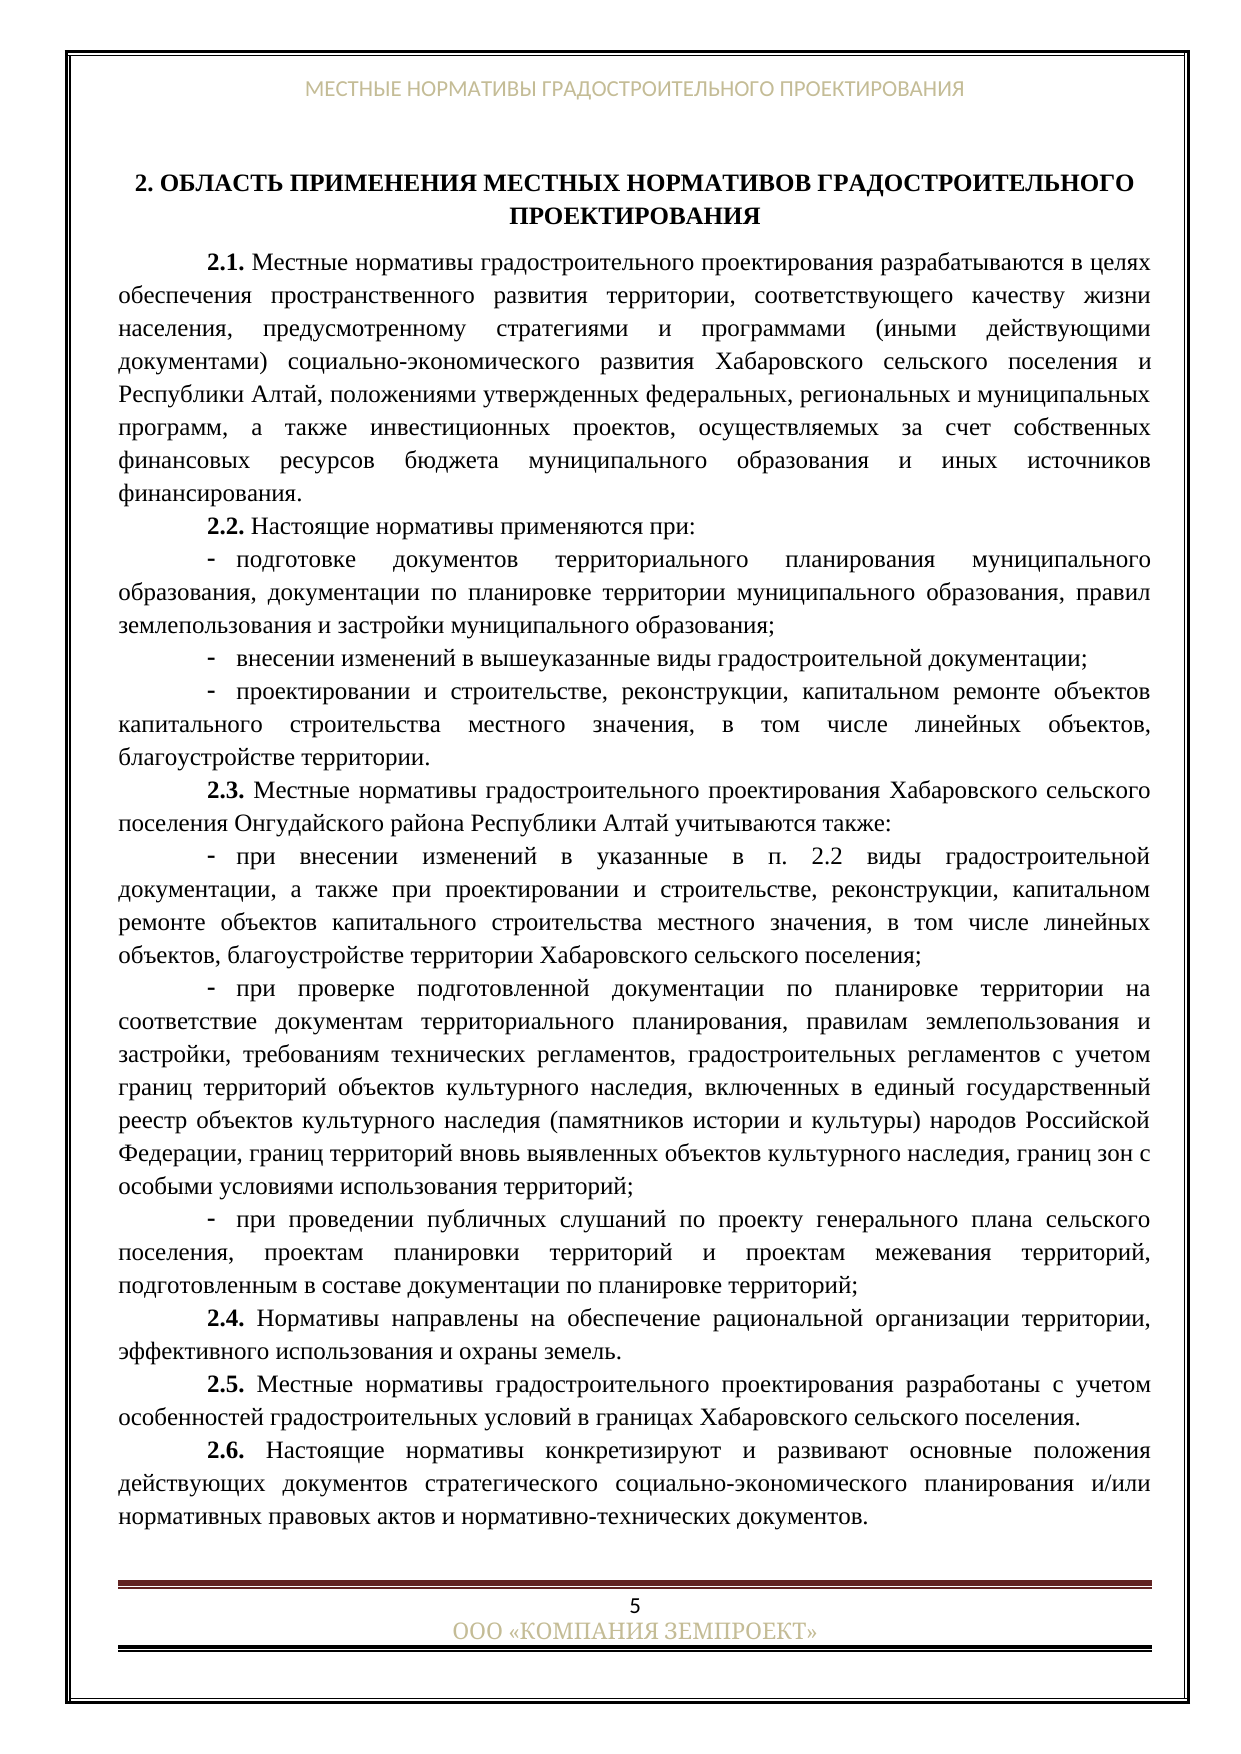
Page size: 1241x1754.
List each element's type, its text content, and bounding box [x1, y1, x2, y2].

subtitle 2. область применения местных нормативоВ градостроительного проектирования [118, 168, 1152, 230]
list подготовке документов территориального планирования муниципального образования, документации по планировке территории муниципального образования, правил землепользования и застройки муниципального образования; [118, 544, 1152, 639]
text 2.1. Местные нормативы градостроительного проектирования разрабатываются в целях обеспечения пространственного развития территории, соответствующего качеству жизни населения, предусмотренному стратегиями и программами (иными действующими документами) социально-экономического развития Хабаровского сельского поселения и Республики Алтай, положениями утвержденных федеральных, региональных и муниципальных программ, а также инвестиционных проектов, осуществляемых за счет собственных финансовых ресурсов бюджета муниципального образования и иных источников финансирования. [118, 247, 1152, 507]
text 2.5. Местные нормативы градостроительного проектирования разработаны с учетом особенностей градостроительных условий в границах Хабаровского сельского поселения. [118, 1369, 1152, 1431]
list внесении изменений в вышеуказанные виды градостроительной документации; [118, 643, 1152, 672]
list проектировании и строительстве, реконструкции, капитальном ремонте объектов капитального строительства местного значения, в том числе линейных объектов, благоустройстве территории. [118, 676, 1152, 771]
text 2.6. Настоящие нормативы конкретизируют и развивают основные положения действующих документов стратегического социально-экономического планирования и/или нормативных правовых актов и нормативно-технических документов. [118, 1435, 1152, 1530]
text 2.4. Нормативы направлены на обеспечение рациональной организации территории, эффективного использования и охраны земель. [118, 1303, 1152, 1365]
text 2.2. Настоящие нормативы применяются при: [118, 511, 1152, 539]
list при проверке подготовленной документации по планировке территории на соответствие документам территориального планирования, правилам землепользования и застройки, требованиям технических регламентов, градостроительных регламентов с учетом границ территорий объектов культурного наследия, включенных в единый государственный реестр объектов культурного наследия (памятников истории и культуры) народов Российской Федерации, границ территорий вновь выявленных объектов культурного наследия, границ зон с особыми условиями использования территорий; [118, 973, 1152, 1200]
list при проведении публичных слушаний по проекту генерального плана сельского поселения, проектам планировки территорий и проектам межевания территорий, подготовленным в составе документации по планировке территорий; [118, 1204, 1152, 1299]
text 2.3. Местные нормативы градостроительного проектирования Хабаровского сельского поселения Онгудайского района Республики Алтай учитываются также: [118, 775, 1152, 837]
list при внесении изменений в указанные в п. 2.2 виды градостроительной документации, а также при проектировании и строительстве, реконструкции, капитальном ремонте объектов капитального строительства местного значения, в том числе линейных объектов, благоустройстве территории Хабаровского сельского поселения; [118, 841, 1152, 969]
